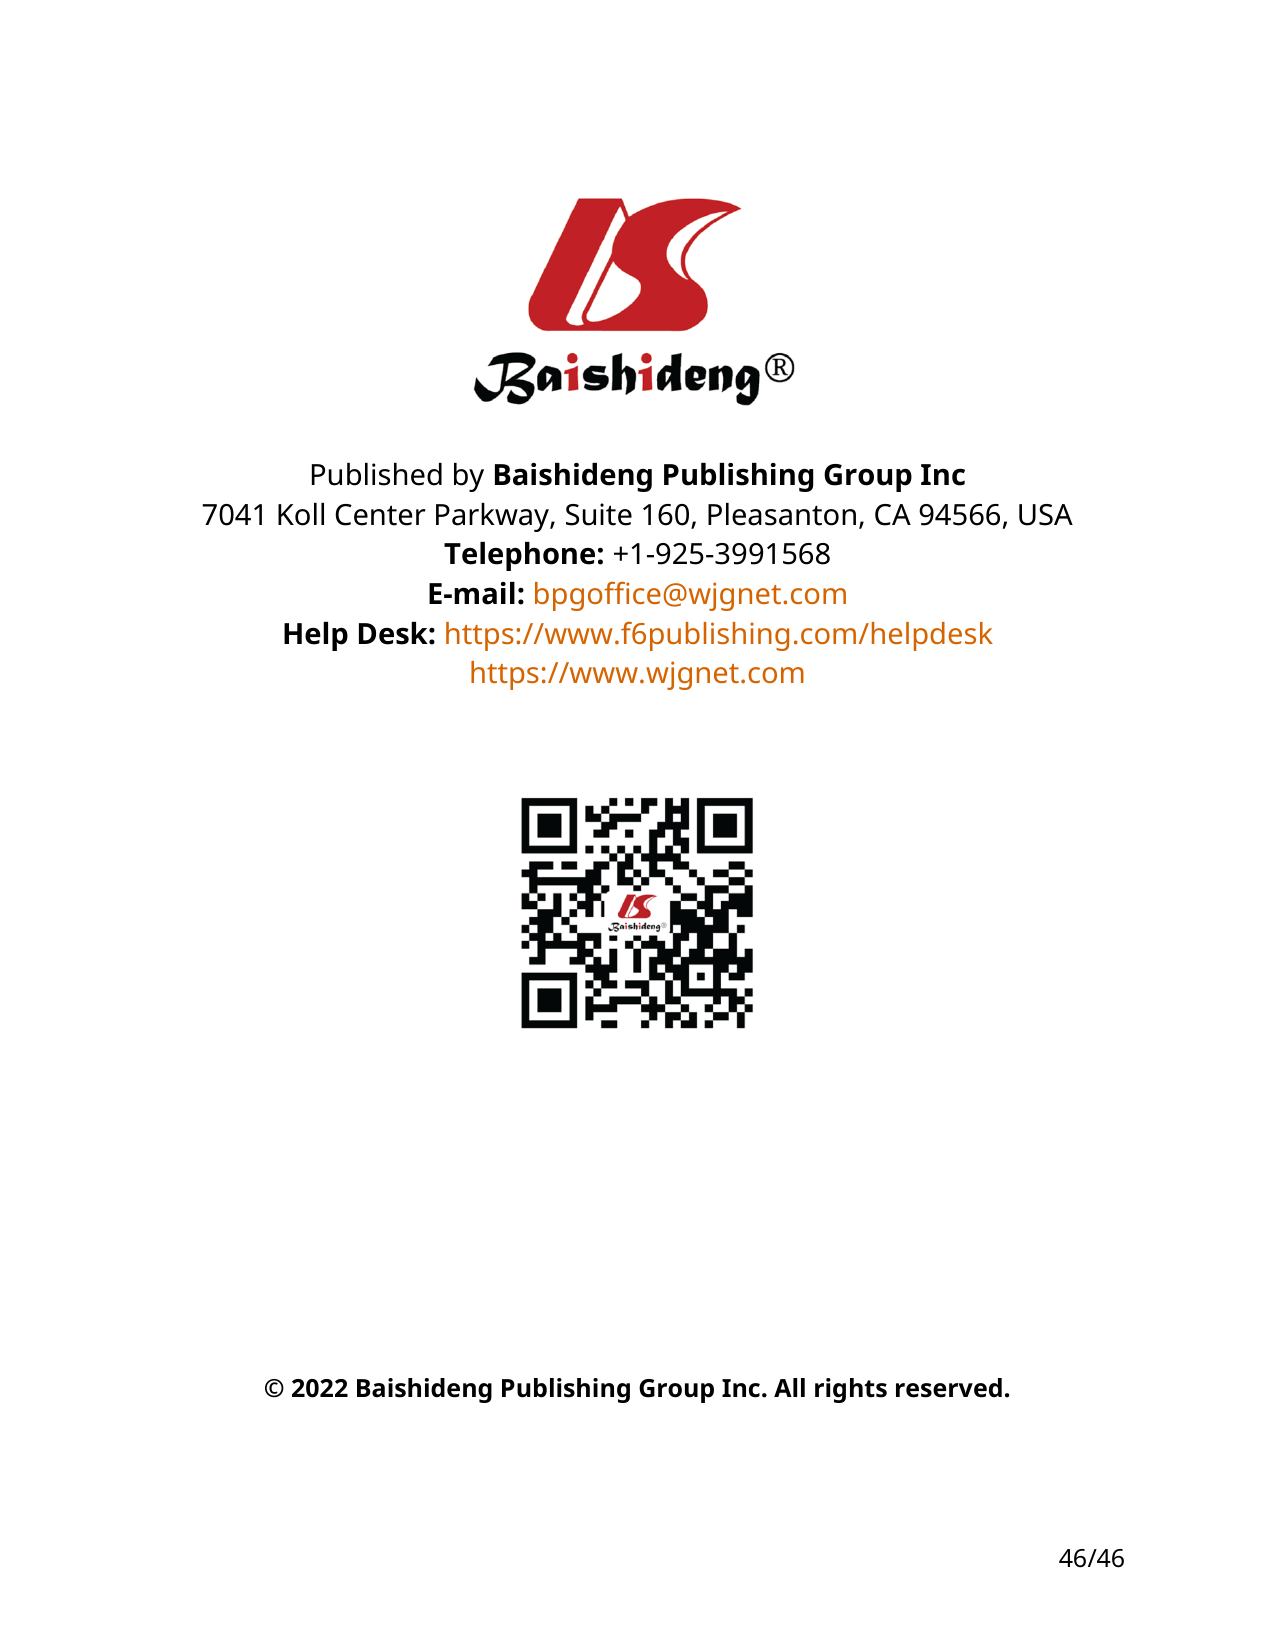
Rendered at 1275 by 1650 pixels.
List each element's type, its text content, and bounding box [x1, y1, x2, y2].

text E-mail: bpgoffice@wjgnet.com [150, 573, 1125, 613]
text © 2022 Baishideng Publishing Group Inc. All rights reserved. [150, 1371, 1125, 1405]
text Published by Baishideng Publishing Group Inc [150, 454, 1125, 494]
text 7041 Koll Center Parkway, Suite 160, Pleasanton, CA 94566, USA [150, 494, 1125, 533]
text https://www.wjgnet.com [150, 653, 1125, 692]
text Telephone: +1-925-3991568 [150, 533, 1125, 573]
text Help Desk: https://www.f6publishing.com/helpdesk [150, 613, 1125, 653]
picture [432, 184, 843, 421]
picture [518, 794, 757, 1031]
